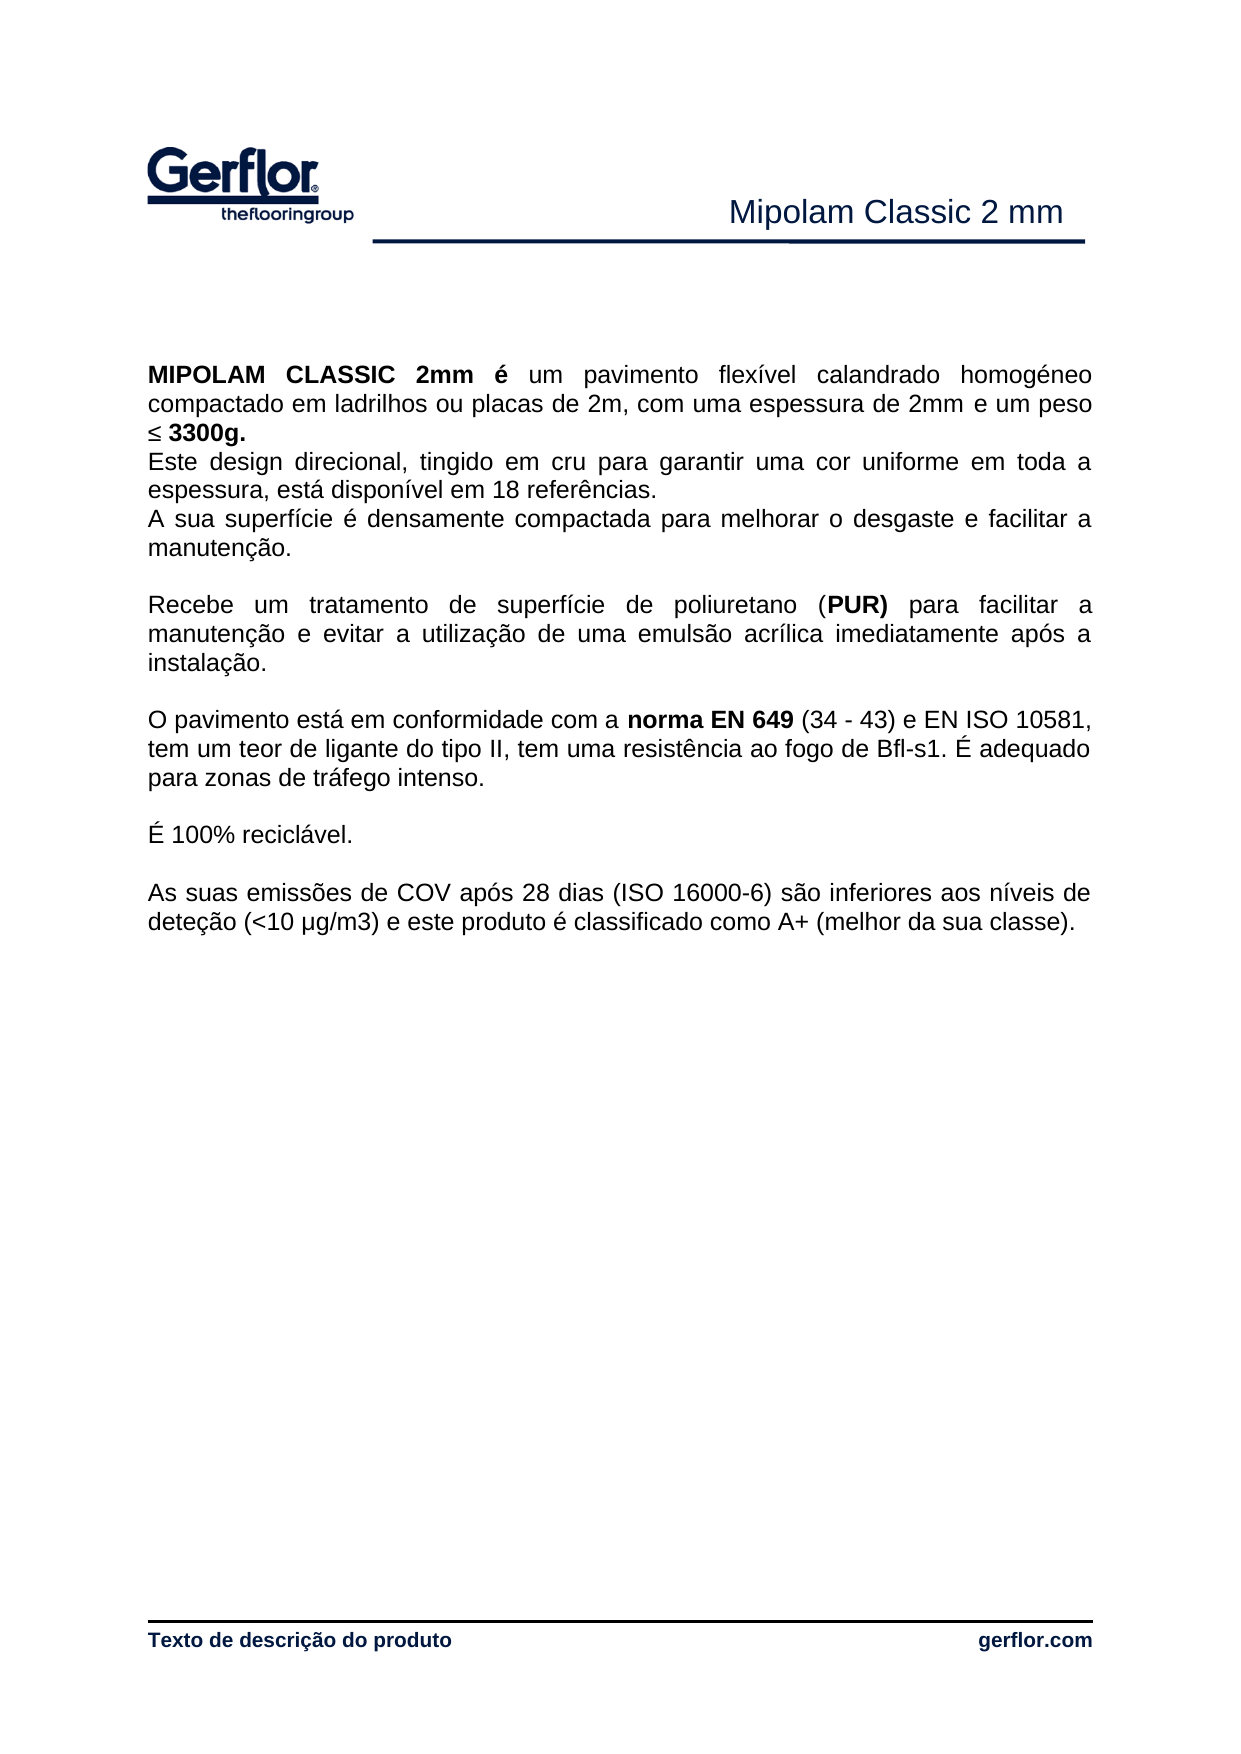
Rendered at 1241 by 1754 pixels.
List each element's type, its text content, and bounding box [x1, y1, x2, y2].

text Mipolam Classic 2 mm [148, 148, 1093, 231]
picture [147, 147, 354, 224]
text As suas emissões de COV após 28 dias (ISO 16000-6) são inferiores aos níveis de deteção (<10 μg/m3) e este produto é classificado como A+ (melhor da sua classe). [148, 878, 1093, 935]
text É 100% reciclável. [148, 820, 1093, 849]
text Recebe um tratamento de superfície de poliuretano (PUR) para facilitar a manutenção e evitar a utilização de uma emulsão acrílica imediatamente após a instalação. [148, 590, 1093, 677]
text O pavimento está em conformidade com a norma EN 649 (34 - 43) e EN ISO 10581, tem um teor de ligante do tipo II, tem uma resistência ao fogo de Bfl-s1. É adequado para zonas de tráfego intenso. [148, 705, 1093, 792]
text Este design direcional, tingido em cru para garantir uma cor uniforme em toda a espessura, está disponível em 18 referências. [148, 447, 1093, 504]
text A sua superfície é densamente compactada para melhorar o desgaste e facilitar a manutenção. [148, 504, 1093, 562]
text MIPOLAM CLASSIC 2mm é um pavimento flexível calandrado homogéneo compactado em ladrilhos ou placas de 2m, com uma espessura de 2mm e um peso ≤ 3300g. [148, 360, 1093, 447]
